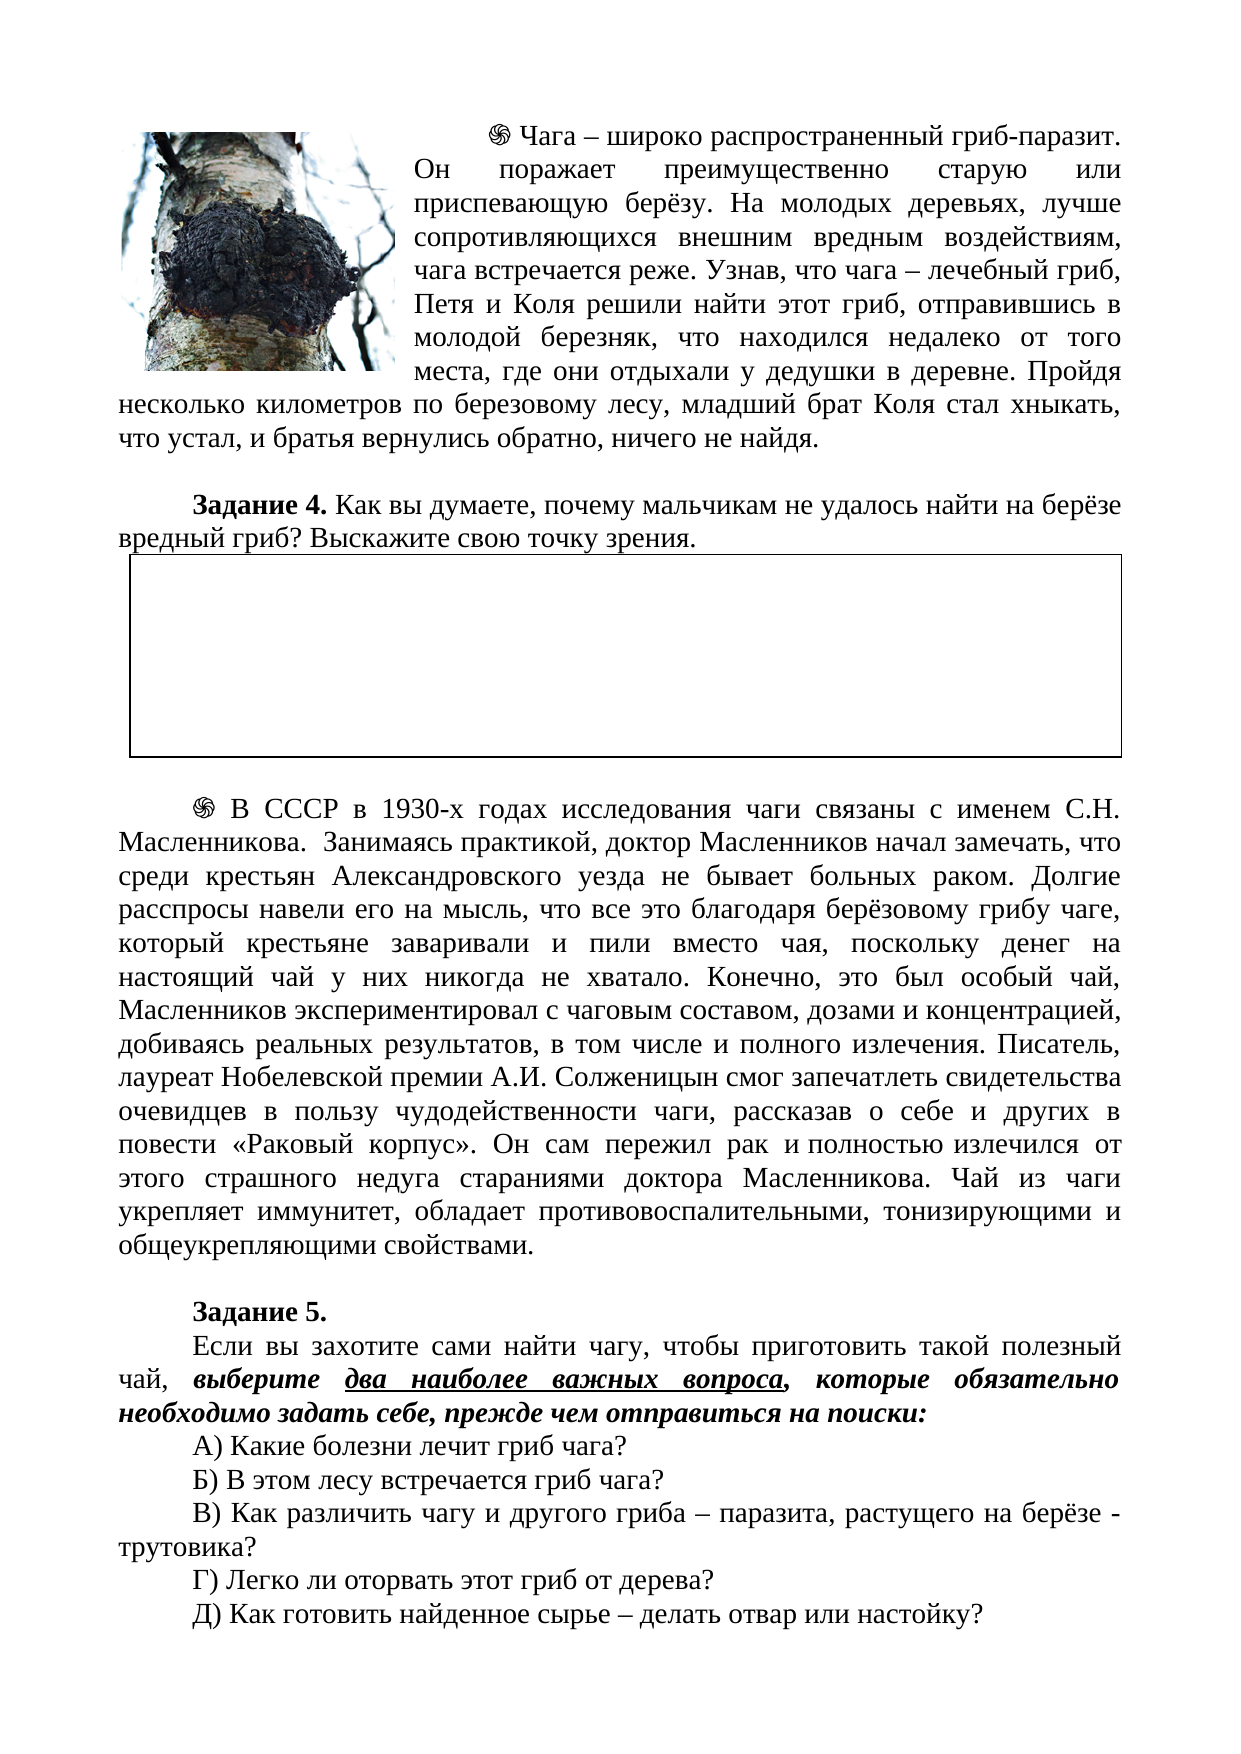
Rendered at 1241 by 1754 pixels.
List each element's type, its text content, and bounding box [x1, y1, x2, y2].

list ֍ Чага – широко распространенный гриб-паразит. Он поражает преимущественно старую или приспевающую берёзу. На молодых деревьях, лучше сопротивляющихся внешним вредным воздействиям, чага встречается реже. Узнав, что чага – лечебный гриб, Петя и Коля решили найти этот гриб, отправившись в молодой березняк, что находился недалеко от того места, где они отдыхали у дедушки в деревне. Пройдя несколько километров по березовому лесу, младший брат Коля стал хныкать, что устал, и братья вернулись обратно, ничего не найдя. [118, 118, 1122, 453]
text Г) Легко ли оторвать этот гриб от дерева? [118, 1562, 1122, 1596]
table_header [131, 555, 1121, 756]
text Задание 5. [118, 1294, 1122, 1328]
text Д) Как готовить найденное сырье – делать отвар или настойку? [118, 1596, 1122, 1629]
text А) Какие болезни лечит гриб чага? [118, 1428, 1122, 1462]
text Б) В этом лесу встречается гриб чага? [118, 1462, 1122, 1495]
text В) Как различить чагу и другого гриба – паразита, растущего на берёзе - трутовика? [118, 1495, 1122, 1562]
text ֍ В СССР в 1930-х годах исследования чаги связаны с именем С.Н. Масленникова. Занимаясь практикой, доктор Масленников начал замечать, что среди крестьян Александровского уезда не бывает больных раком. Долгие расспросы навели его на мысль, что все это благодаря берёзовому грибу чаге, который крестьяне заваривали и пили вместо чая, поскольку денег на настоящий чай у них никогда не хватало. Конечно, это был особый чай, Масленников экспериментировал с чаговым составом, дозами и концентрацией, добиваясь реальных результатов, в том числе и полного излечения. Писатель, лауреат Нобелевской премии А.И. Солженицын смог запечатлеть свидетельства очевидцев в пользу чудодейственности чаги, рассказав о себе и других в повести «Раковый корпус». Он сам пережил рак и полностью излечился от этого страшного недуга стараниями доктора Масленникова. Чай из чаги укрепляет иммунитет, обладает противовоспалительными, тонизирующими и общеукрепляющими свойствами. [118, 791, 1122, 1261]
text Задание 4. Как вы думаете, почему мальчикам не удалось найти на берёзе вредный гриб? Выскажите свою точку зрения. [118, 487, 1122, 554]
text Если вы захотите сами найти чагу, чтобы приготовить такой полезный чай, выберите два наиболее важных вопроса, которые обязательно необходимо задать себе, прежде чем отправиться на поиски: [118, 1328, 1122, 1428]
picture [121, 132, 395, 370]
